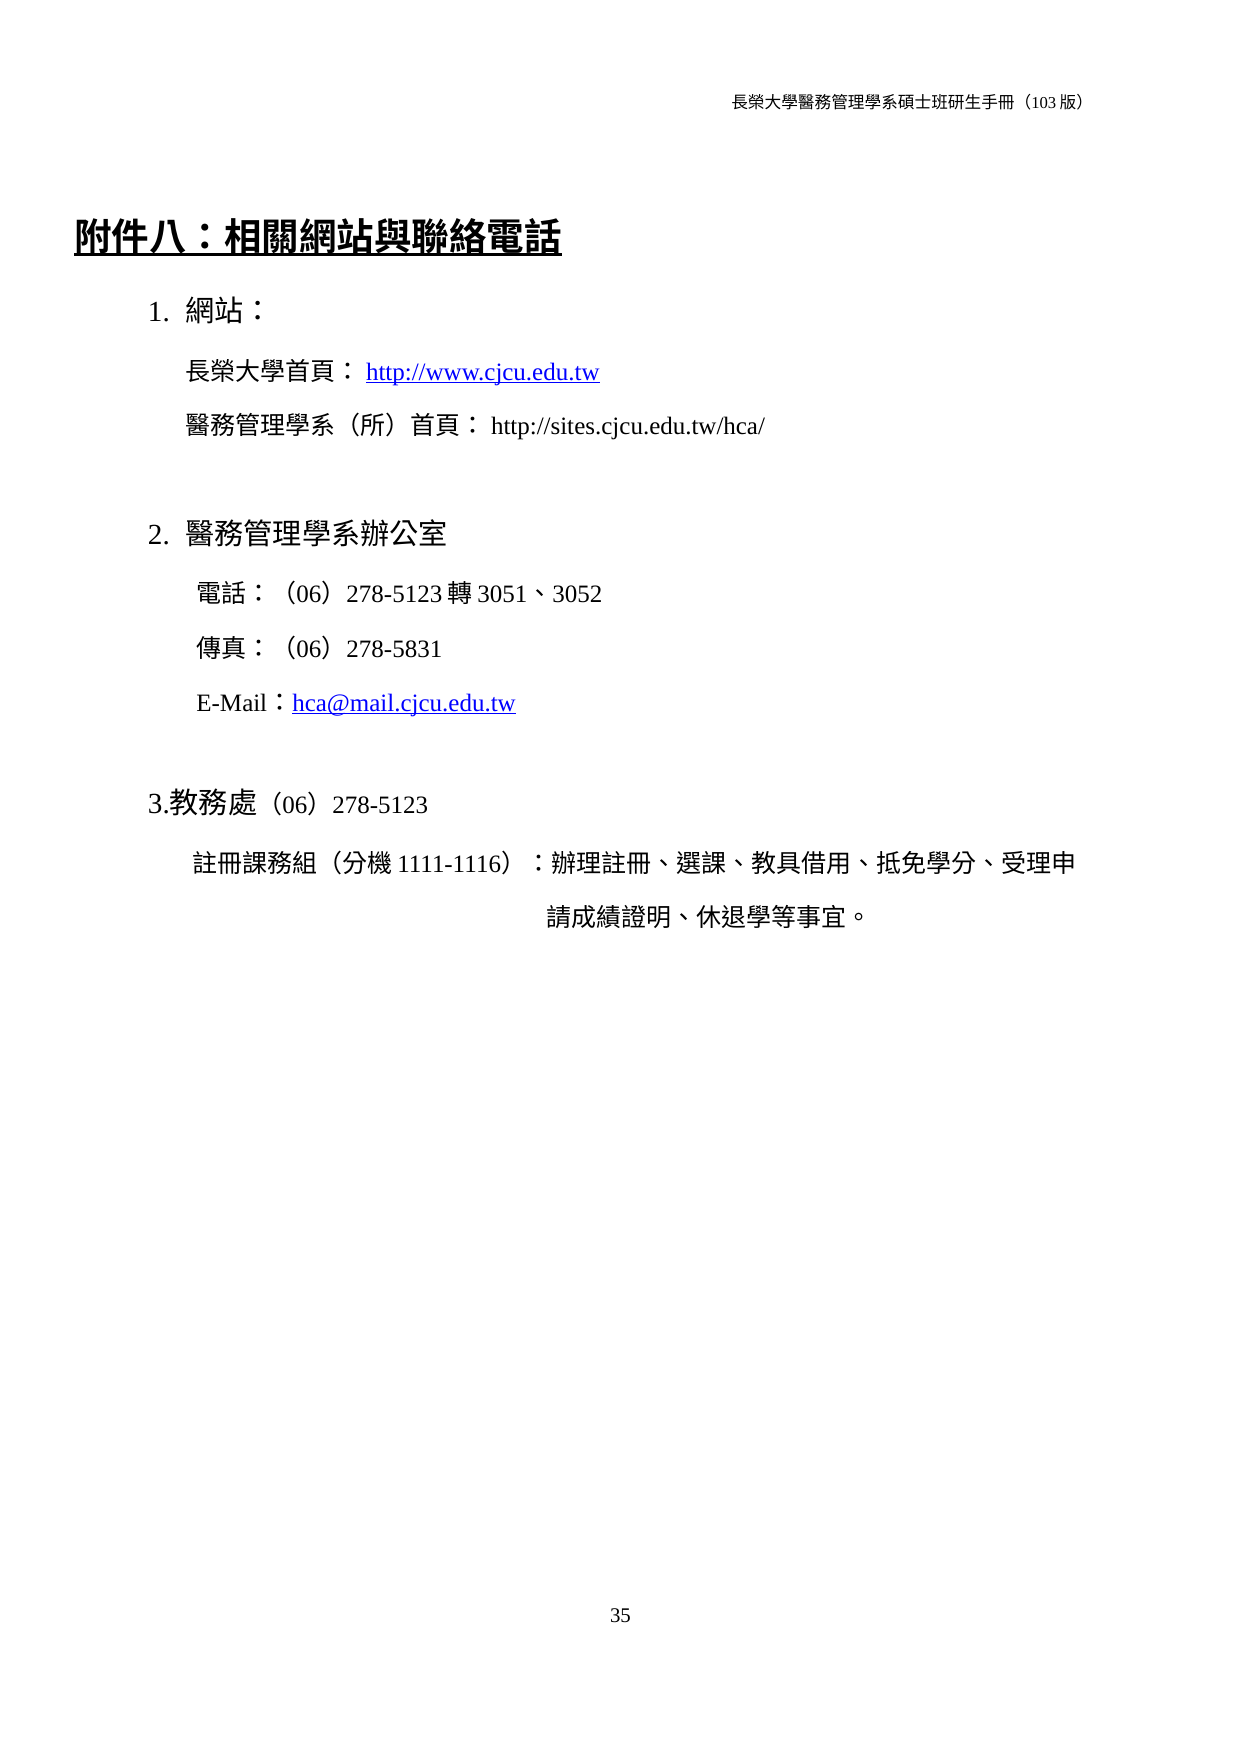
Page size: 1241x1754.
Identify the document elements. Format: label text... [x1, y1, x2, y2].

list 長榮大學首頁： http://www.cjcu.edu.tw [185, 351, 1092, 387]
list 醫務管理學系（所）首頁： http://sites.cjcu.edu.tw/hca/ [185, 406, 1092, 442]
text 附件八：相關網站與聯絡電話 [74, 206, 1092, 261]
list 網站： [148, 288, 1092, 330]
text 電話：（06）278-5123轉3051、3052 傳真：（06）278-5831 E-Mail：hca@mail.cjcu.edu.tw [196, 574, 1092, 719]
text 3.教務處（06）278-5123 [148, 780, 1092, 822]
text 註冊課務組（分機1111-1116）：辦理註冊、選課、教具借用、抵免學分、受理申請成績證明、休退學等事宜。 [192, 843, 1092, 934]
list 醫務管理學系辦公室 [148, 510, 1092, 553]
